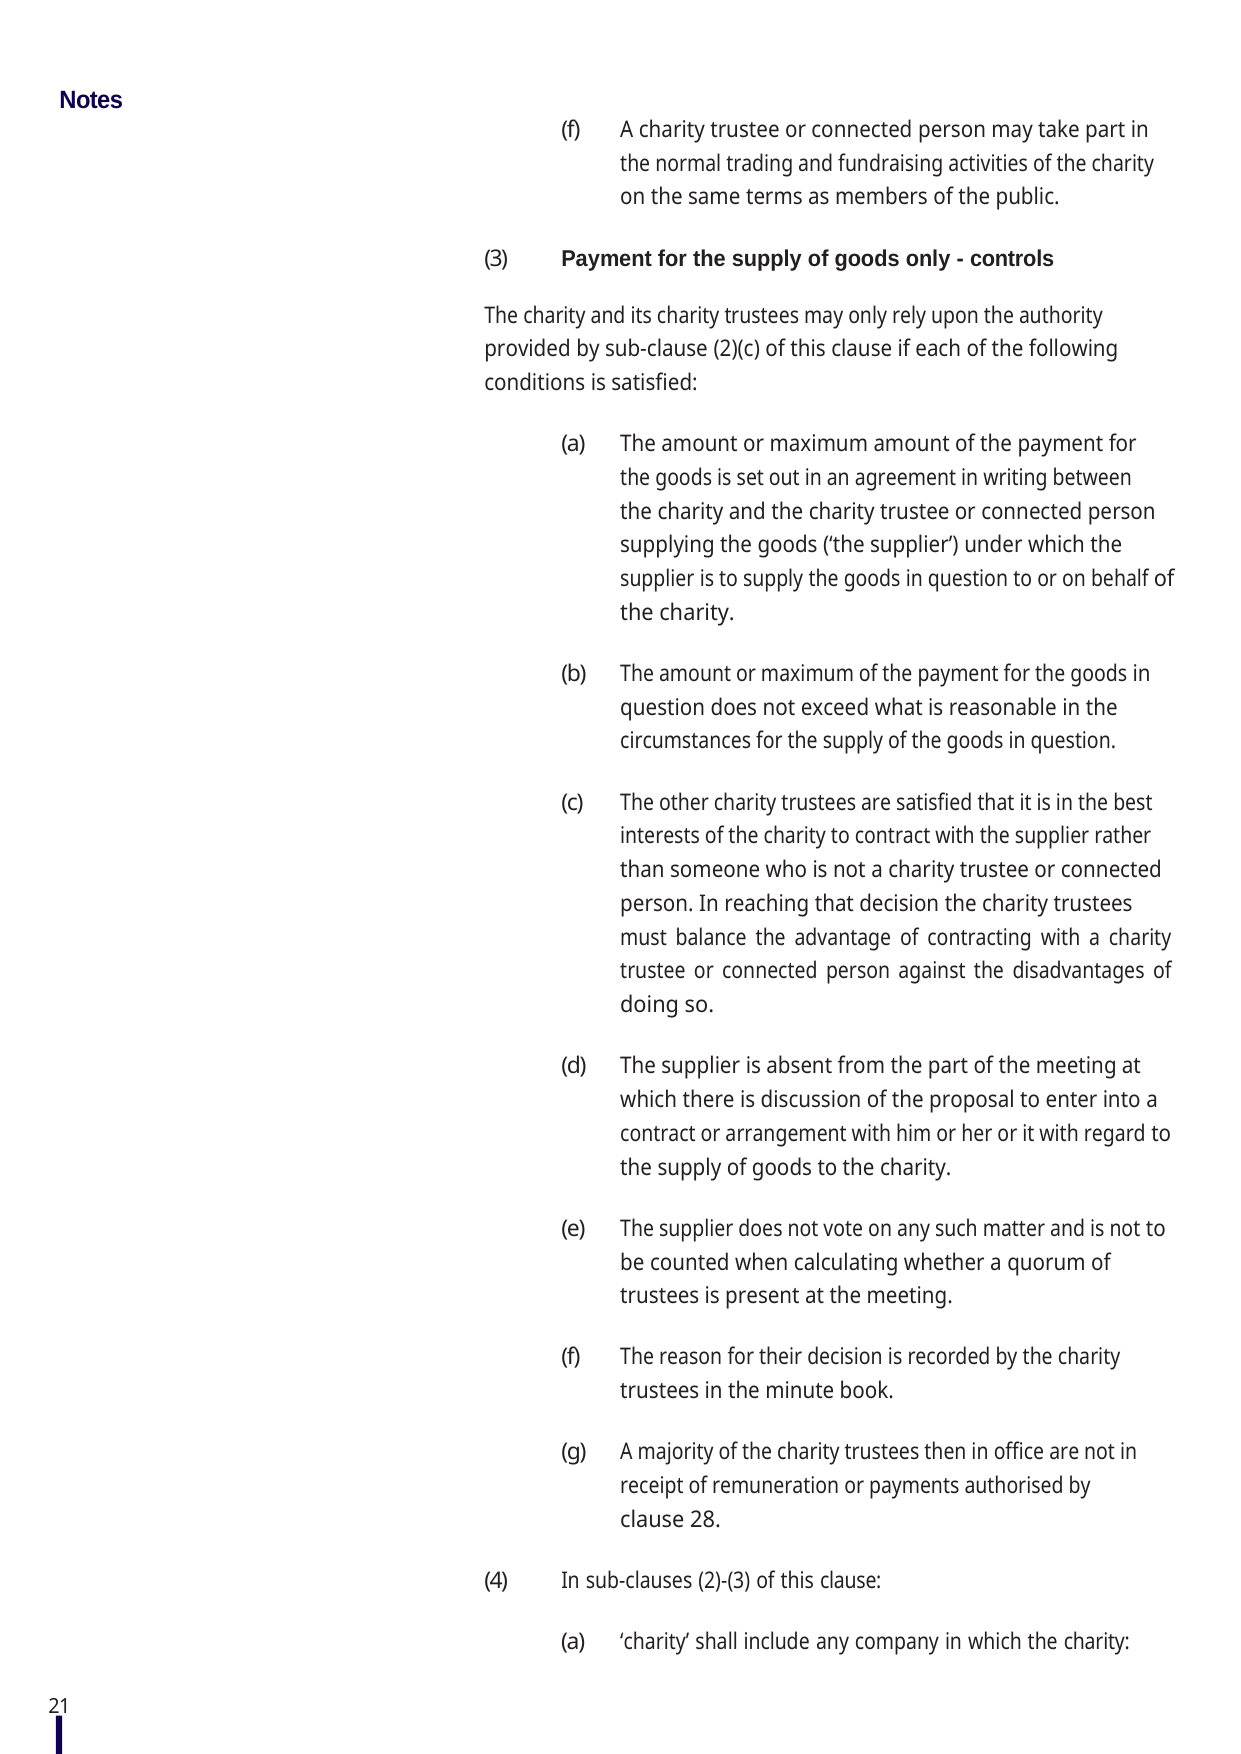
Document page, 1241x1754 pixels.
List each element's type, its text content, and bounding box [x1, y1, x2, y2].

list ‘charity’ shall include any company in which the charity: [561, 1625, 1192, 1656]
list The amount or maximum of the payment for the goods in question does not exceed what is reasonable in the circumstances for the supply of the goods in question. [561, 657, 1153, 756]
list A charity trustee or connected person may take part in the normal trading and fundraising activities of the charity on the same terms as members of the public. [561, 113, 1181, 212]
text supplier is to supply the goods in question to or on behalf of the charity. [620, 562, 1182, 627]
text must balance the advantage of contracting with a charity trustee or connected person against the disadvantages of doing so. [620, 921, 1172, 1019]
text The charity and its charity trustees may only rely upon the authority provided by sub-clause (2)(c) of this clause if each of the following conditions is satisfied: [484, 298, 1192, 397]
list In sub-clauses (2)-(3) of this clause: [484, 1564, 1192, 1595]
list A majority of the charity trustees then in office are not in receipt of remuneration or payments authorised by clause 28. [561, 1435, 1144, 1534]
list The other charity trustees are satisfied that it is in the best interests of the charity to contract with the supplier rather than someone who is not a charity trustee or connected person. In reaching that decision the charity trustees [561, 786, 1181, 918]
list The supplier does not vote on any such matter and is not to be counted when calculating whether a quorum of trustees is present at the meeting. [561, 1212, 1166, 1310]
list The reason for their decision is recorded by the charity trustees in the minute book. [561, 1340, 1141, 1405]
list The amount or maximum amount of the payment for the goods is set out in an agreement in writing between the charity and the charity trustee or connected person supplying the goods (‘the supplier’) under which the [561, 427, 1164, 559]
subtitle Payment for the supply of goods only - controls [484, 241, 1192, 273]
list The supplier is absent from the part of the meeting at which there is discussion of the proposal to enter into a contract or arrangement with him or her or it with regard to the supply of goods to the charity. [561, 1049, 1171, 1182]
